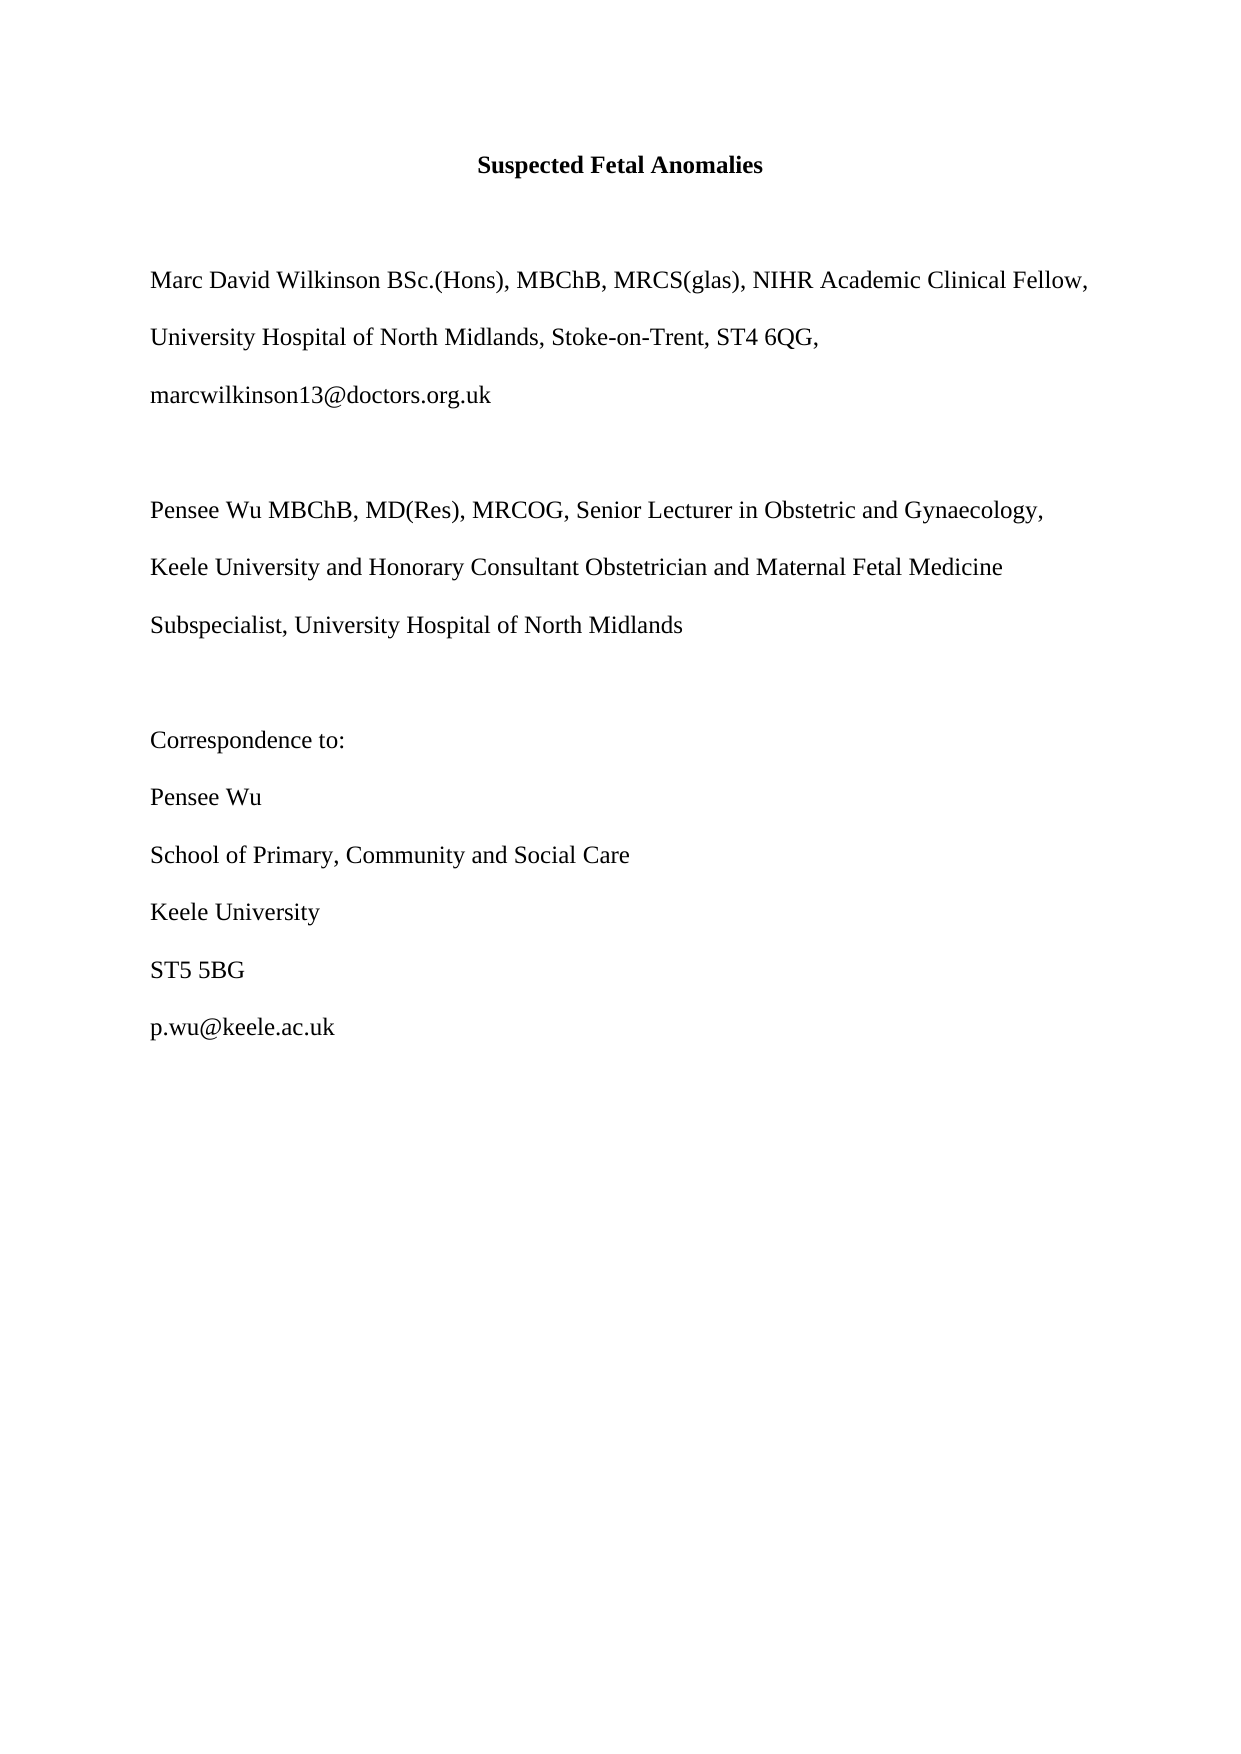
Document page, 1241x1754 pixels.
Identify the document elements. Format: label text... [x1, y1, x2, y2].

text Marc David Wilkinson BSc.(Hons), MBChB, MRCS(glas), NIHR Academic Clinical Fellow, University Hospital of North Midlands, Stoke-on-Trent, ST4 6QG, marcwilkinson13@doctors.org.uk [150, 265, 1090, 409]
text Pensee Wu MBChB, MD(Res), MRCOG, Senior Lecturer in Obstetric and Gynaecology, Keele University and Honorary Consultant Obstetrician and Maternal Fetal Medicine Subspecialist, University Hospital of North Midlands [150, 495, 1090, 639]
text School of Primary, Community and Social Care [150, 840, 1090, 869]
text Keele University [150, 897, 1090, 926]
text p.wu@keele.ac.uk [150, 1012, 1090, 1041]
text Suspected Fetal Anomalies [150, 150, 1090, 179]
text Correspondence to: [150, 725, 1090, 754]
text Pensee Wu [150, 782, 1090, 811]
text ST5 5BG [150, 955, 1090, 984]
